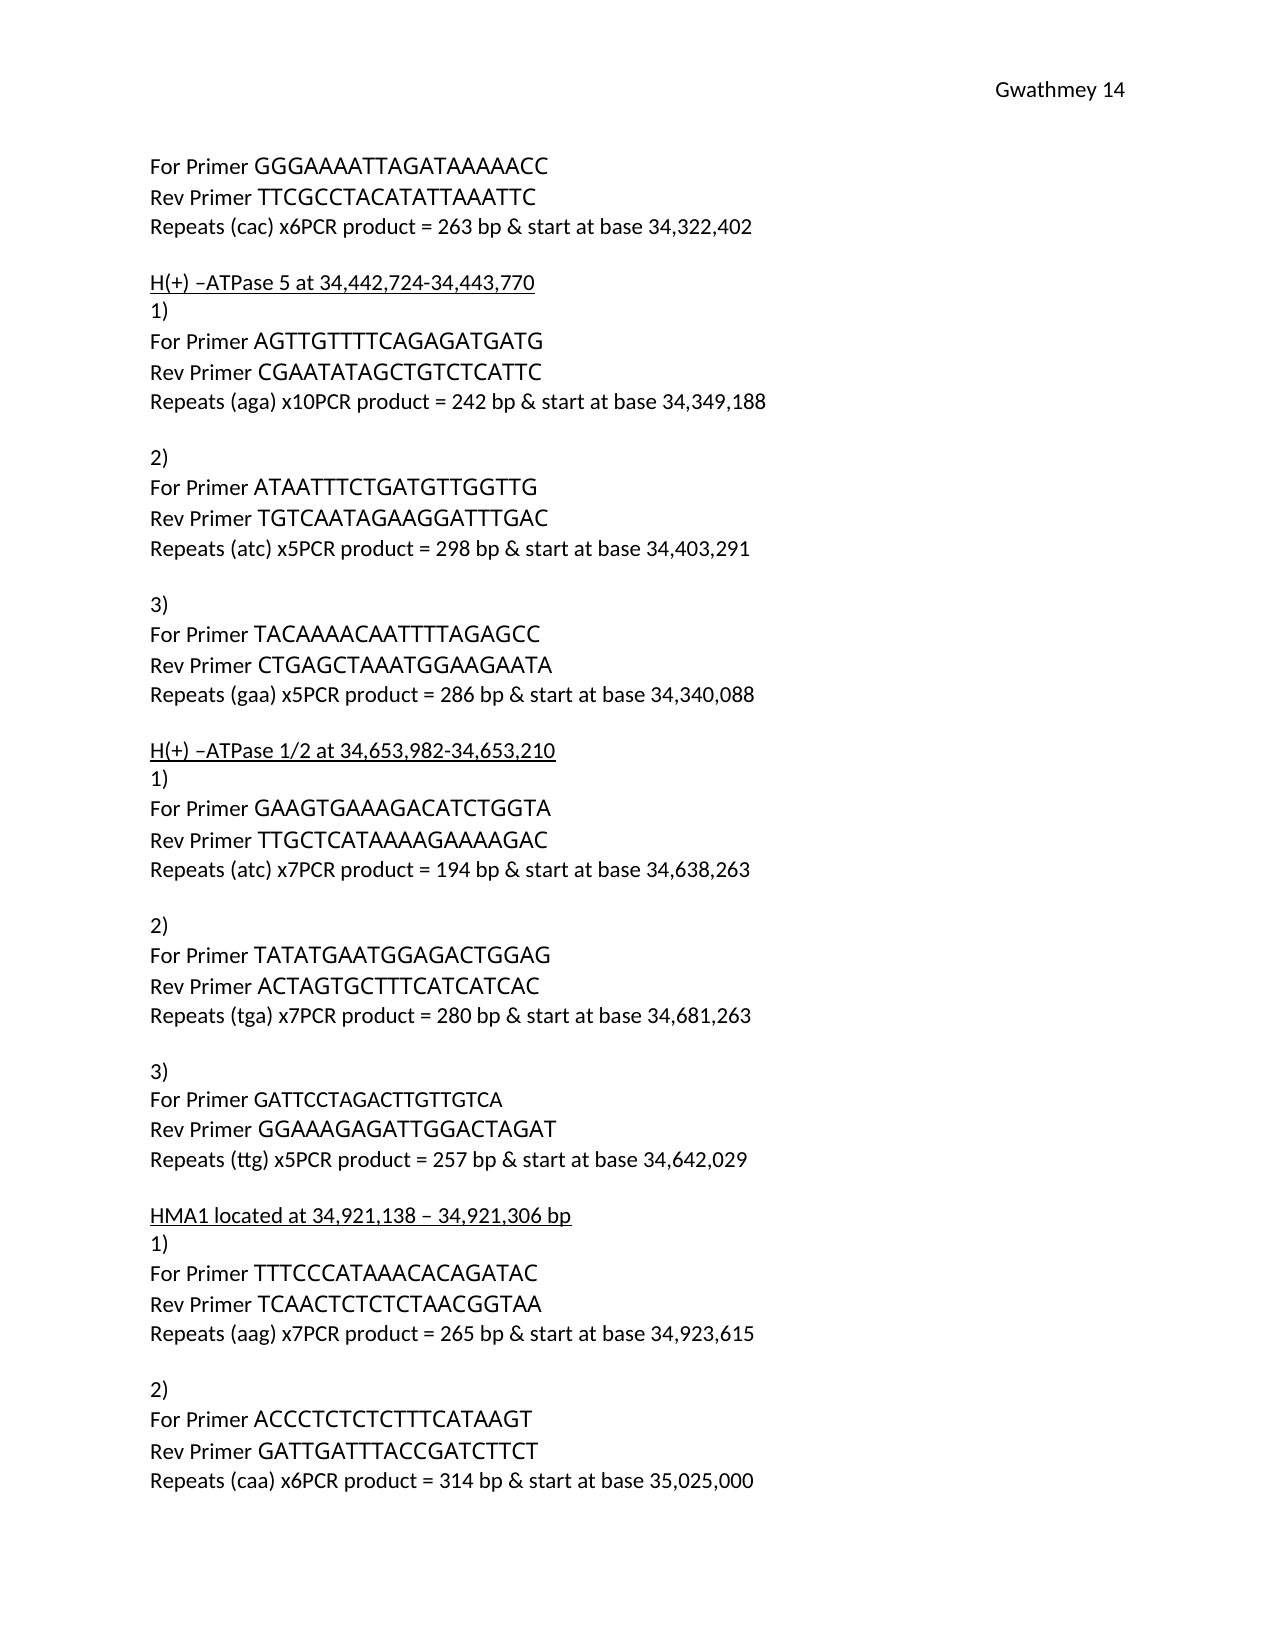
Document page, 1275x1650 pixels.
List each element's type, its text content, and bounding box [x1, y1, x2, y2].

text Repeats (atc) x7PCR product = 194 bp & start at base 34,638,263 [150, 855, 1125, 883]
text Rev Primer CGAATATAGCTGTCTCATTC [150, 356, 1125, 387]
text Repeats (tga) x7PCR product = 280 bp & start at base 34,681,263 [150, 1001, 1125, 1029]
text 2) [150, 911, 1125, 939]
text H(+) –ATPase 1/2 at 34,653,982-34,653,210 [150, 736, 1125, 764]
text Repeats (cac) x6PCR product = 263 bp & start at base 34,322,402 [150, 212, 1125, 241]
text H(+) –ATPase 5 at 34,442,724-34,443,770 [150, 268, 1125, 297]
text Repeats (aga) x10PCR product = 242 bp & start at base 34,349,188 [150, 387, 1125, 415]
text Rev Primer CTGAGCTAAATGGAAGAATA [150, 649, 1125, 680]
text 1) [150, 764, 1125, 792]
text Rev Primer TTCGCCTACATATTAAATTC [150, 181, 1125, 212]
text Rev Primer TTGCTCATAAAAGAAAAGAC [150, 823, 1125, 855]
text For Primer TATATGAATGGAGACTGGAG [150, 939, 1125, 970]
text Rev Primer GATTGATTTACCGATCTTCT [150, 1434, 1125, 1466]
text Repeats (caa) x6PCR product = 314 bp & start at base 35,025,000 [150, 1466, 1125, 1494]
text 1) [150, 297, 1125, 324]
text Rev Primer ACTAGTGCTTTCATCATCAC [150, 970, 1125, 1001]
text 2) [150, 1375, 1125, 1403]
text For Primer GAAGTGAAAGACATCTGGTA [150, 792, 1125, 823]
text Repeats (atc) x5PCR product = 298 bp & start at base 34,403,291 [150, 534, 1125, 562]
text 3) [150, 1057, 1125, 1085]
text For Primer ATAATTTCTGATGTTGGTTG [150, 471, 1125, 502]
text Rev Primer TCAACTCTCTCTAACGGTAA [150, 1288, 1125, 1319]
text Rev Primer TGTCAATAGAAGGATTTGAC [150, 502, 1125, 534]
text 3) [150, 590, 1125, 618]
text Repeats (ttg) x5PCR product = 257 bp & start at base 34,642,029 [150, 1145, 1125, 1173]
text For Primer AGTTGTTTTCAGAGATGATG [150, 324, 1125, 356]
text For Primer ACCCTCTCTCTTTCATAAGT [150, 1403, 1125, 1434]
text Repeats (aag) x7PCR product = 265 bp & start at base 34,923,615 [150, 1319, 1125, 1347]
text Rev Primer GGAAAGAGATTGGACTAGAT [150, 1113, 1125, 1145]
text Repeats (gaa) x5PCR product = 286 bp & start at base 34,340,088 [150, 680, 1125, 708]
text For Primer GATTCCTAGACTTGTTGTCA [150, 1085, 1125, 1113]
text 2) [150, 443, 1125, 471]
text 1) [150, 1229, 1125, 1257]
text For Primer TACAAAACAATTTTAGAGCC [150, 618, 1125, 649]
text For Primer TTTCCCATAAACACAGATAC [150, 1257, 1125, 1288]
text For Primer GGGAAAATTAGATAAAAACC [150, 150, 1125, 181]
text HMA1 located at 34,921,138 – 34,921,306 bp [150, 1201, 1125, 1229]
